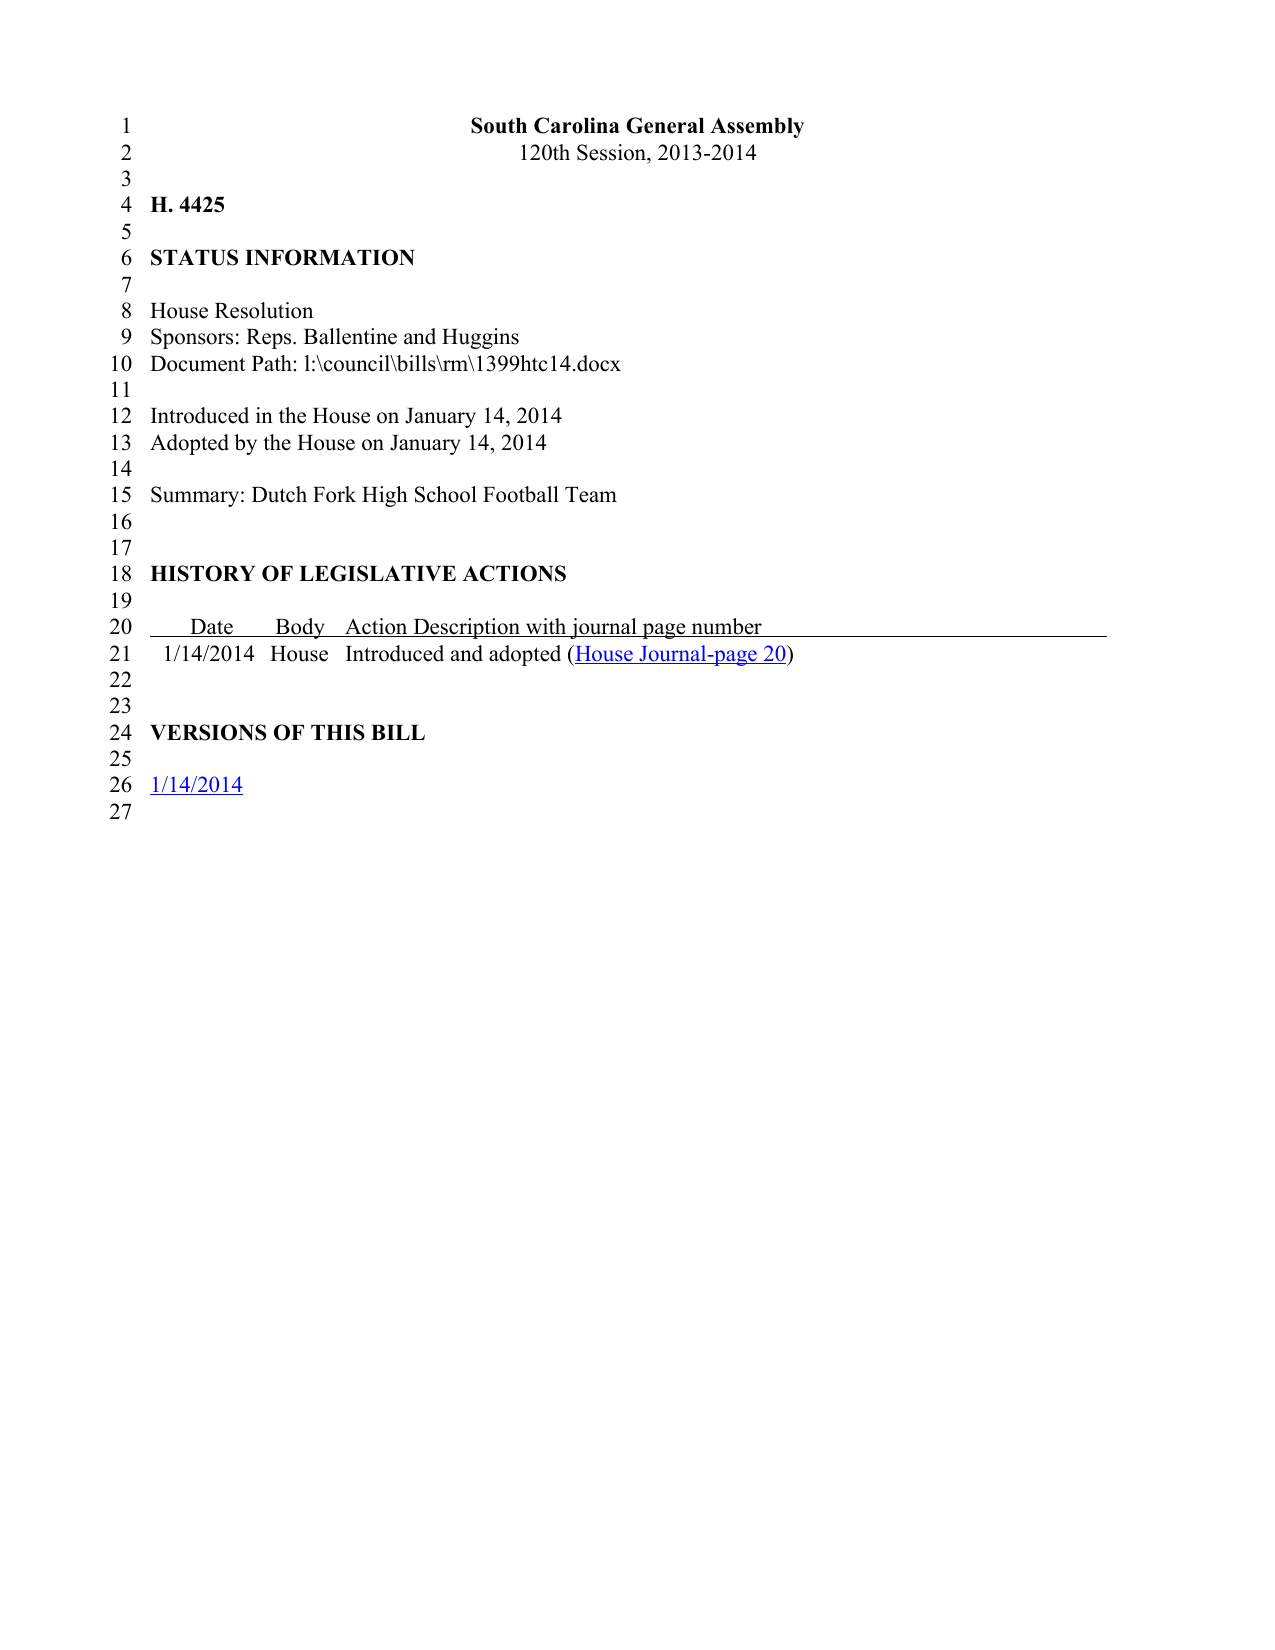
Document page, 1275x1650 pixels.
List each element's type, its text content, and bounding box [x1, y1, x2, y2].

text Summary: Dutch Fork High School Football Team [150, 481, 1125, 508]
text Document Path: l:\council\bills\rm\1399htc14.docx [150, 350, 1125, 376]
text Adopted by the House on January 14, 2014 [150, 429, 1125, 455]
text 120th Session, 2013-2014 [150, 139, 1125, 165]
text 1/14/2014 [150, 771, 1125, 798]
text H. 4425 [150, 192, 1125, 218]
text House Resolution [150, 297, 1125, 323]
text HISTORY OF LEGISLATIVE ACTIONS [150, 561, 1125, 587]
text Sponsors: Reps. Ballentine and Huggins [150, 323, 1125, 350]
text VERSIONS OF THIS BILL [150, 719, 1125, 745]
text 1/14/2014 House Introduced and adopted (House Journal-page 20) [150, 639, 1125, 666]
text Introduced in the House on January 14, 2014 [150, 402, 1125, 429]
text Date Body Action Description with journal page number [150, 613, 1125, 639]
text STATUS INFORMATION [150, 244, 1125, 271]
text South Carolina General Assembly [150, 112, 1125, 139]
